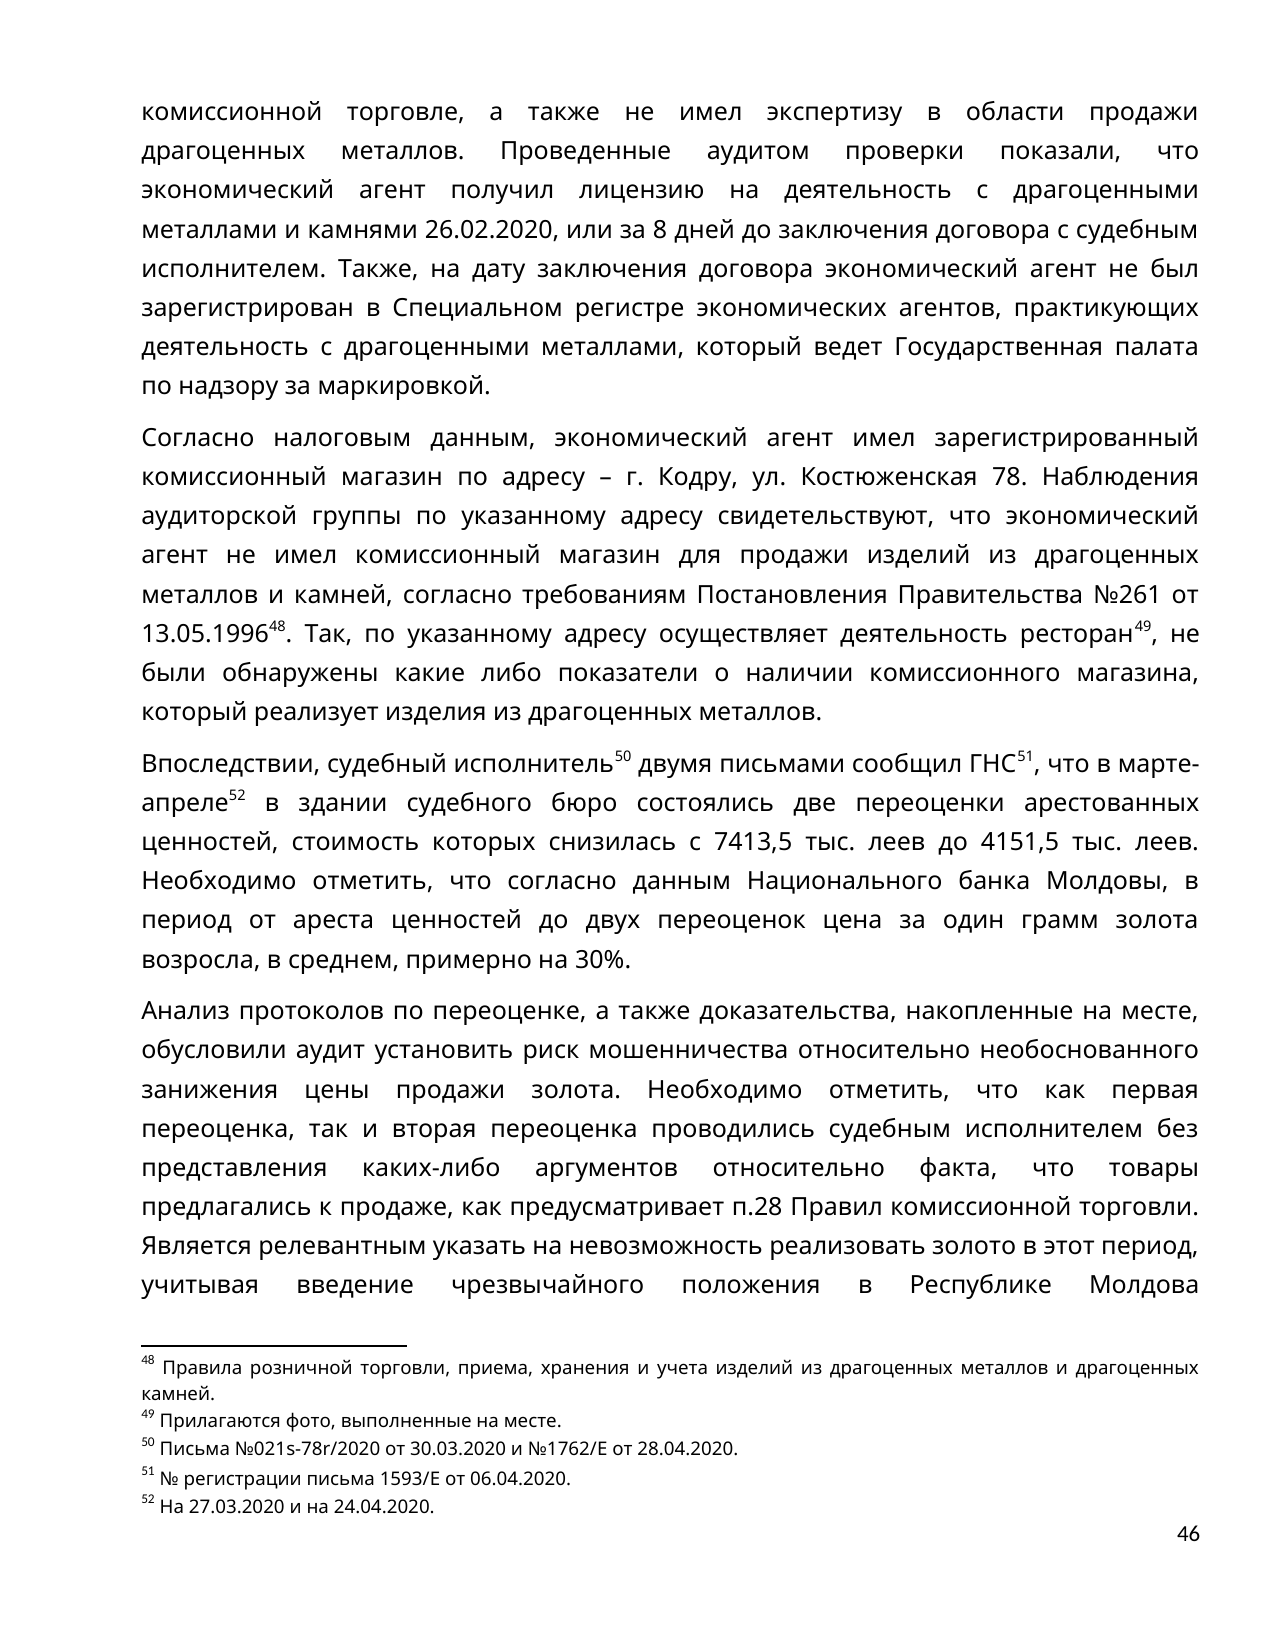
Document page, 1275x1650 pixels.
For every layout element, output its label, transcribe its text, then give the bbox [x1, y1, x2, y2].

text Согласно налоговым данным, экономический агент имел зарегистрированный комиссионный магазин по адресу – г. Кодру, ул. Костюженская 78. Наблюдения аудиторской группы по указанному адресу свидетельствуют, что экономический агент не имел комиссионный магазин для продажи изделий из драгоценных металлов и камней, согласно требованиям Постановления Правительства №261 от 13.05.1996. Так, по указанному адресу осуществляет деятельность ресторан, не были обнаружены какие либо показатели о наличии комиссионного магазина, который реализует изделия из драгоценных металлов. [141, 419, 1200, 728]
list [141, 993, 1200, 1301]
text Впоследствии, судебный исполнитель двумя письмами сообщил ГНС, что в марте-апреле в здании судебного бюро состоялись две переоценки арестованных ценностей, стоимость которых снизилась с 7413,5 тыс. леев до 4151,5 тыс. леев. Необходимо отметить, что согласно данным Национального банка Молдовы, в период от ареста ценностей до двух переоценок цена за один грамм золота возросла, в среднем, примерно на 30%. [141, 745, 1200, 975]
text Не применив права, предусмотренные ст.161 Исполнительного кодекса, ГНС не оспорила договор, заключенный между судебным исполнителем и экономическим агентом, вследствие того, что он не соответствовал условиям Правил по комиссионной торговле, а также не имел экспертизу в области продажи драгоценных металлов. Проведенные аудитом проверки показали, что экономический агент получил лицензию на деятельность с драгоценными металлами и камнями 26.02.2020, или за 8 дней до заключения договора с судебным исполнителем. Также, на дату заключения договора экономический агент не был зарегистрирован в Специальном регистре экономических агентов, практикующих деятельность с драгоценными металлами, который ведет Государственная палата по надзору за маркировкой. [141, 94, 1200, 402]
